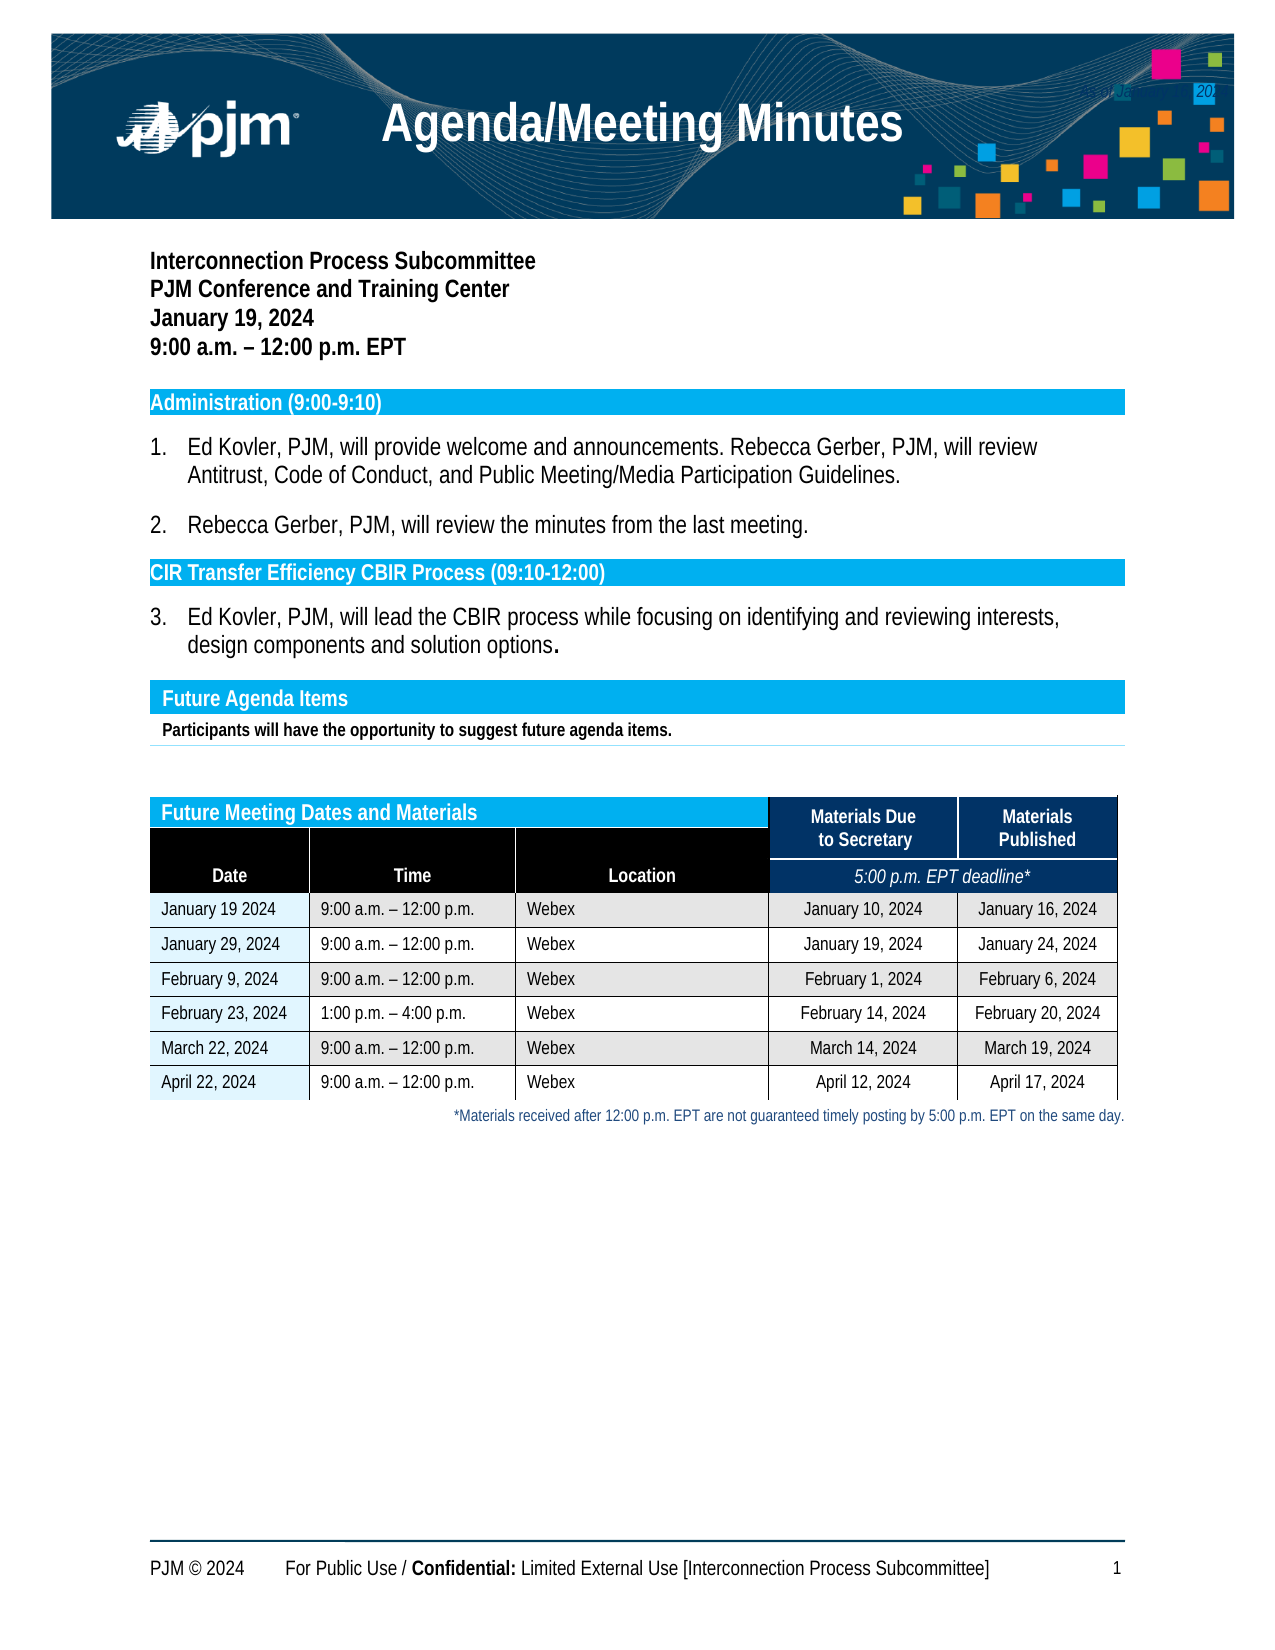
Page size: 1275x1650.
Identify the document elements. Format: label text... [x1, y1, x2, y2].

text PJM Conference and Training Center [150, 274, 1125, 303]
table_cell Webex [516, 928, 768, 962]
table_cell Webex [516, 963, 768, 996]
table_header Materials Due to Secretary [770, 797, 957, 858]
table_cell January 16, 2024 [958, 893, 1117, 927]
table_header Future Agenda Items [150, 680, 1125, 714]
table_cell 5:00 p.m. EPT deadline* [770, 860, 1117, 893]
table_cell March 22, 2024 [150, 1032, 309, 1065]
table_header Materials Published [959, 797, 1117, 858]
table_cell April 12, 2024 [769, 1066, 957, 1100]
table_cell Webex [516, 997, 768, 1031]
text *Materials received after 12:00 p.m. EPT are not guaranteed timely posting by 5:00 p.m. EPT on the same day. [150, 1106, 1125, 1125]
table_cell Location [516, 829, 768, 893]
table_cell March 19, 2024 [958, 1032, 1117, 1065]
table_cell April 17, 2024 [958, 1066, 1117, 1100]
text Interconnection Process Subcommittee [150, 246, 1125, 274]
table_cell January 24, 2024 [958, 928, 1117, 962]
table_cell Time [310, 829, 515, 893]
table_cell Webex [516, 1066, 768, 1100]
table_cell March 14, 2024 [769, 1032, 957, 1065]
table_cell February 14, 2024 [769, 997, 957, 1031]
table_cell January 10, 2024 [769, 893, 957, 927]
subtitle CIR Transfer Efficiency CBIR Process (09:10-12:00) [150, 559, 1125, 586]
table_cell 9:00 a.m. – 12:00 p.m. [310, 928, 515, 962]
table_header Future Meeting Dates and Materials [150, 797, 768, 827]
table_cell February 20, 2024 [958, 997, 1117, 1031]
subtitle Ed Kovler, PJM, will provide welcome and announcements. Rebecca Gerber, PJM, will review Antitrust, Code of Conduct, and Public Meeting/Media Participation Guidelines. [150, 432, 1125, 489]
table_cell February 23, 2024 [150, 997, 309, 1031]
table_cell Webex [516, 893, 768, 927]
table_cell Date [150, 829, 309, 893]
table_cell February 6, 2024 [958, 963, 1117, 996]
table_cell April 22, 2024 [150, 1066, 309, 1100]
table_cell 9:00 a.m. – 12:00 p.m. [310, 1032, 515, 1065]
text January 19, 2024 [150, 303, 1125, 332]
picture [51, 32, 1235, 219]
table_cell 9:00 a.m. – 12:00 p.m. [310, 1066, 515, 1100]
subtitle Ed Kovler, PJM, will lead the CBIR process while focusing on identifying and reviewing interests, design components and solution options. [150, 602, 1125, 659]
table_cell 9:00 a.m. – 12:00 p.m. [310, 893, 515, 927]
table_cell January 19 2024 [150, 893, 309, 927]
text 9:00 a.m. – 12:00 p.m. EPT [150, 332, 1125, 360]
subtitle Rebecca Gerber, PJM, will review the minutes from the last meeting. [150, 510, 1125, 538]
table_cell 9:00 a.m. – 12:00 p.m. [310, 963, 515, 996]
subtitle Administration (9:00-9:10) [150, 389, 1125, 415]
table_cell Participants will have the opportunity to suggest future agenda items. [150, 715, 1125, 745]
table_cell January 19, 2024 [769, 928, 957, 962]
table_cell February 1, 2024 [769, 963, 957, 996]
table_cell January 29, 2024 [150, 928, 309, 962]
table_cell 1:00 p.m. – 4:00 p.m. [310, 997, 515, 1031]
table_cell February 9, 2024 [150, 963, 309, 996]
table_cell Webex [516, 1032, 768, 1065]
